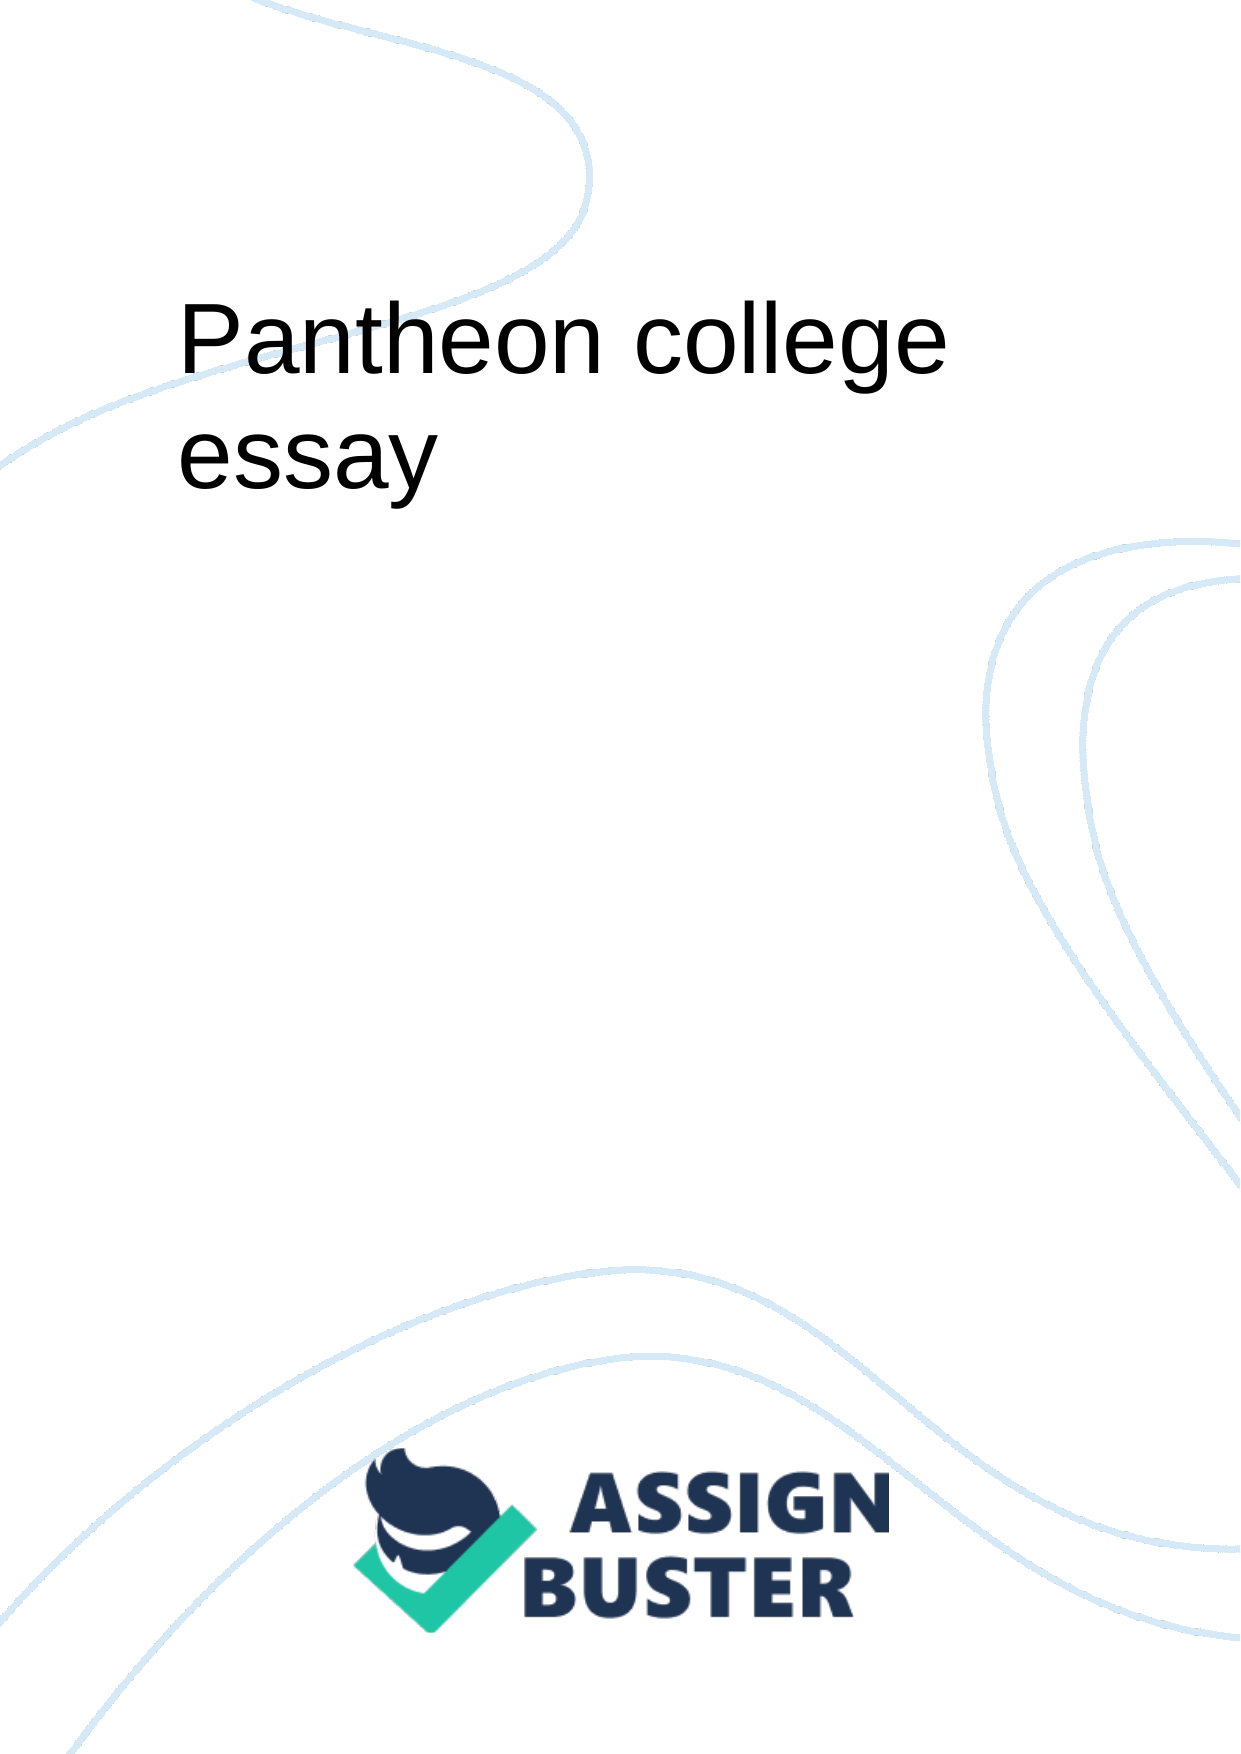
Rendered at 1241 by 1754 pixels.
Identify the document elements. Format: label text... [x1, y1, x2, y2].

subtitle Pantheon college essay [177, 279, 1152, 509]
picture [0, 0, 1241, 1754]
